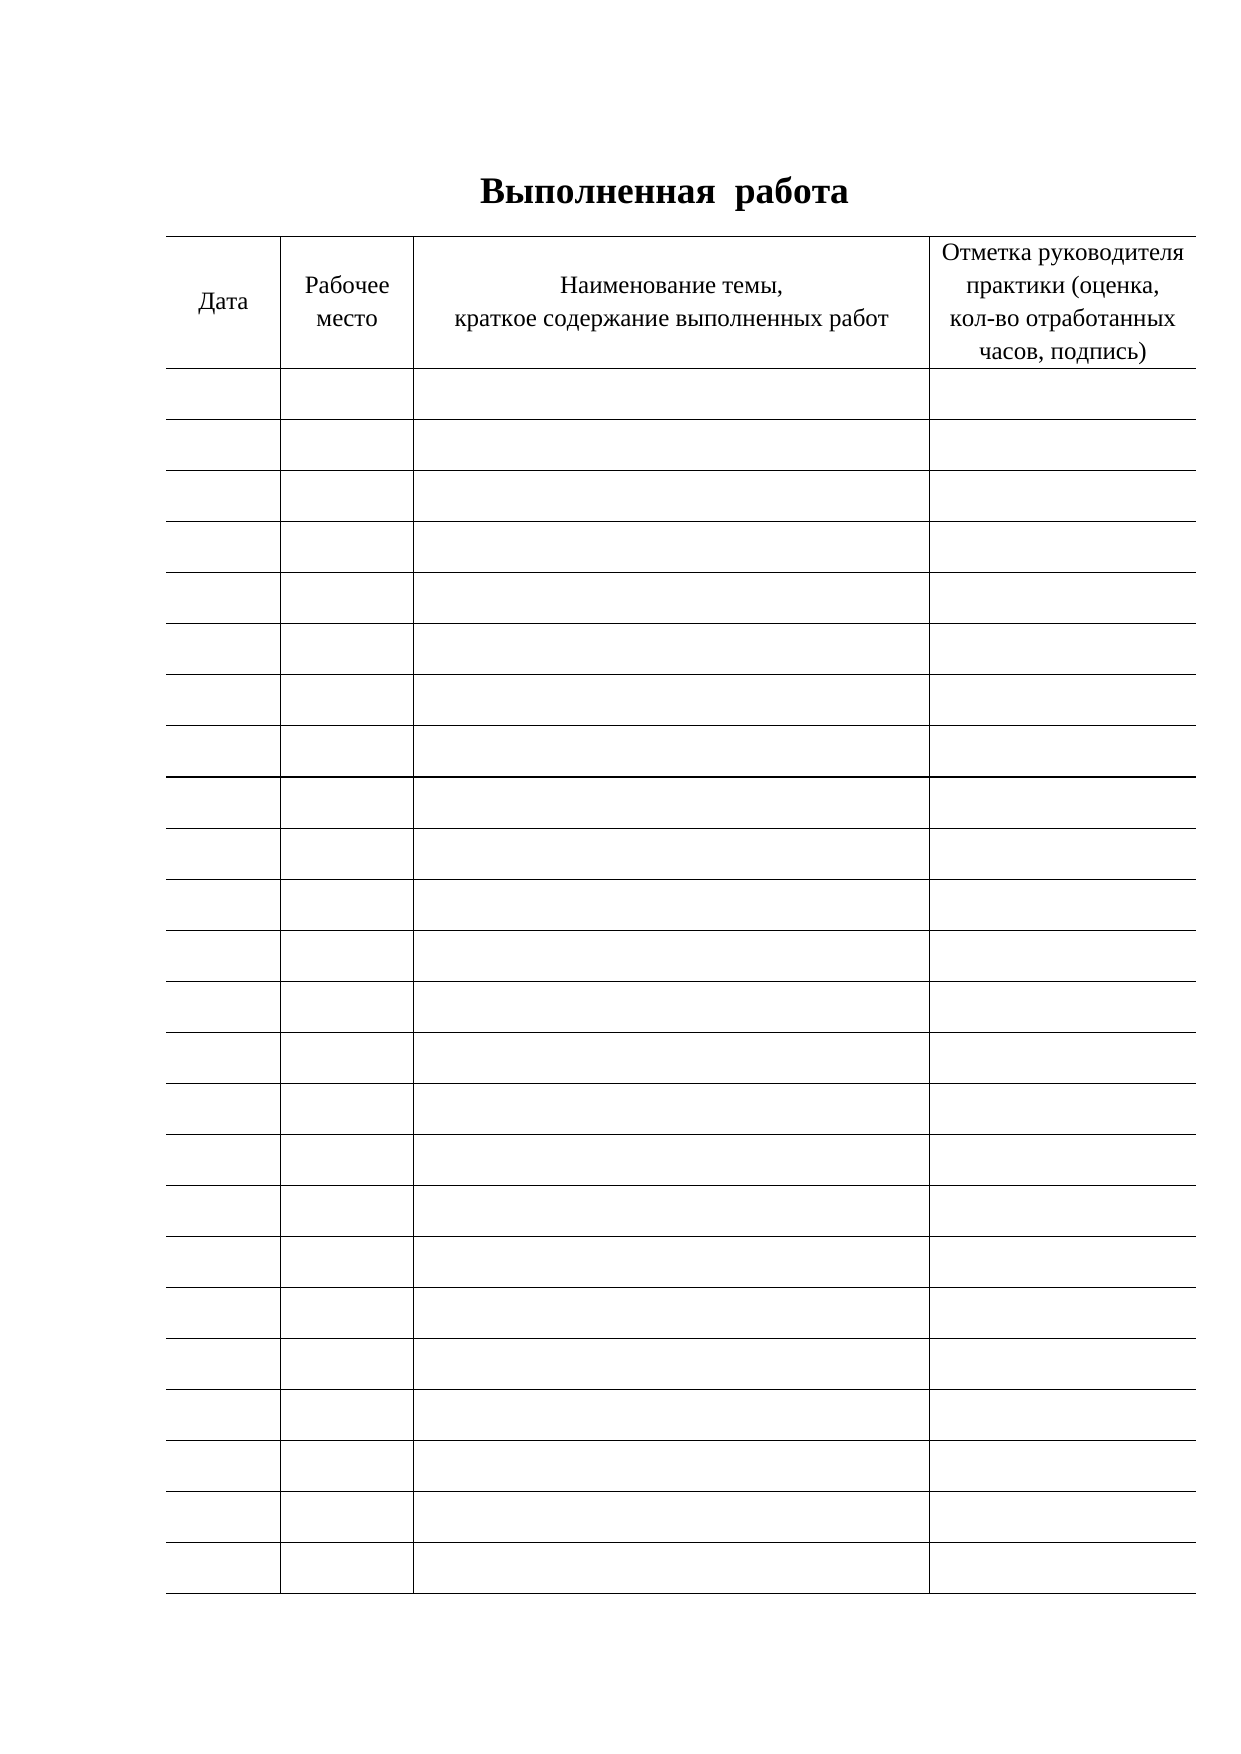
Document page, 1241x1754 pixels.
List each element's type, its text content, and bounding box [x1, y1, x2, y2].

table_cell [414, 522, 929, 572]
table_cell [930, 880, 1196, 929]
table_cell [166, 1390, 280, 1440]
table_cell [414, 1186, 929, 1236]
table_cell [281, 931, 413, 981]
table_cell [166, 1186, 280, 1236]
table_cell [930, 726, 1196, 776]
table_cell [414, 1084, 929, 1134]
table_cell [166, 1441, 280, 1491]
table_cell [414, 1033, 929, 1083]
table_cell [930, 982, 1196, 1032]
table_cell [414, 1390, 929, 1440]
table_cell [281, 624, 413, 674]
table_cell [930, 1135, 1196, 1185]
table_cell [930, 1033, 1196, 1083]
table_cell [414, 778, 929, 827]
table_cell [281, 982, 413, 1032]
table_cell [414, 1135, 929, 1185]
table_cell [414, 829, 929, 878]
table_cell [414, 1288, 929, 1338]
table_cell [166, 624, 280, 674]
table_cell [281, 778, 413, 827]
table_cell [166, 522, 280, 572]
table_cell [930, 624, 1196, 674]
table_cell [166, 1033, 280, 1083]
table_cell [166, 829, 280, 878]
table_cell [930, 1441, 1196, 1491]
subtitle Выполненная работа [177, 168, 1152, 212]
table_cell [166, 675, 280, 725]
table_cell [414, 624, 929, 674]
table_cell [930, 778, 1196, 827]
table_cell [930, 675, 1196, 725]
table_cell [281, 829, 413, 878]
table_cell [166, 1339, 280, 1389]
table_cell [281, 1339, 413, 1389]
table_cell [166, 778, 280, 827]
table_cell [414, 726, 929, 776]
table_cell [281, 1237, 413, 1287]
table_header Наименование темы, краткое содержание выполненных работ [414, 237, 929, 368]
table_cell [930, 573, 1196, 623]
table_cell [414, 1492, 929, 1542]
table_cell [414, 1237, 929, 1287]
table_cell [281, 573, 413, 623]
table_cell [166, 931, 280, 981]
table_cell [414, 931, 929, 981]
table_cell [281, 1186, 413, 1236]
table_cell [166, 1492, 280, 1542]
table_cell [166, 573, 280, 623]
table_cell [414, 1339, 929, 1389]
table_cell [281, 1390, 413, 1440]
table_cell [166, 420, 280, 470]
table_header Рабочее место [281, 237, 413, 368]
table_cell [930, 1492, 1196, 1542]
table_cell [166, 369, 280, 419]
table_cell [281, 1492, 413, 1542]
table_cell [930, 829, 1196, 878]
table_cell [930, 1339, 1196, 1389]
table_cell [930, 1288, 1196, 1338]
table_cell [166, 982, 280, 1032]
table_cell [166, 1084, 280, 1134]
table_cell [414, 1543, 929, 1593]
table_cell [281, 1084, 413, 1134]
table_cell [281, 880, 413, 929]
table_cell [930, 931, 1196, 981]
table_cell [414, 880, 929, 929]
table_cell [281, 1441, 413, 1491]
table_cell [281, 1288, 413, 1338]
table_cell [414, 471, 929, 521]
table_cell [166, 880, 280, 929]
table_cell [166, 471, 280, 521]
table_cell [930, 1084, 1196, 1134]
table_header Дата [166, 237, 280, 368]
table_cell [930, 1186, 1196, 1236]
table_cell [281, 1543, 413, 1593]
table_cell [930, 1543, 1196, 1593]
table_cell [930, 1390, 1196, 1440]
table_cell [166, 1237, 280, 1287]
table_cell [281, 369, 413, 419]
table_cell [281, 675, 413, 725]
table_cell [166, 1288, 280, 1338]
table_cell [281, 420, 413, 470]
table_cell [281, 1135, 413, 1185]
table_cell [281, 471, 413, 521]
table_cell [414, 369, 929, 419]
table_cell [414, 420, 929, 470]
table_cell [414, 573, 929, 623]
table_cell [414, 675, 929, 725]
table_cell [930, 522, 1196, 572]
table_header Отметка руководителя практики (оценка, кол-во отработанных часов, подпись) [930, 237, 1196, 368]
table_cell [930, 1237, 1196, 1287]
table_cell [414, 982, 929, 1032]
table_cell [166, 726, 280, 776]
table_cell [930, 369, 1196, 419]
table_cell [281, 522, 413, 572]
table_cell [166, 1543, 280, 1593]
table_cell [414, 1441, 929, 1491]
table_cell [930, 471, 1196, 521]
table_cell [166, 1135, 280, 1185]
table_cell [930, 420, 1196, 470]
table_cell [281, 726, 413, 776]
table_cell [281, 1033, 413, 1083]
